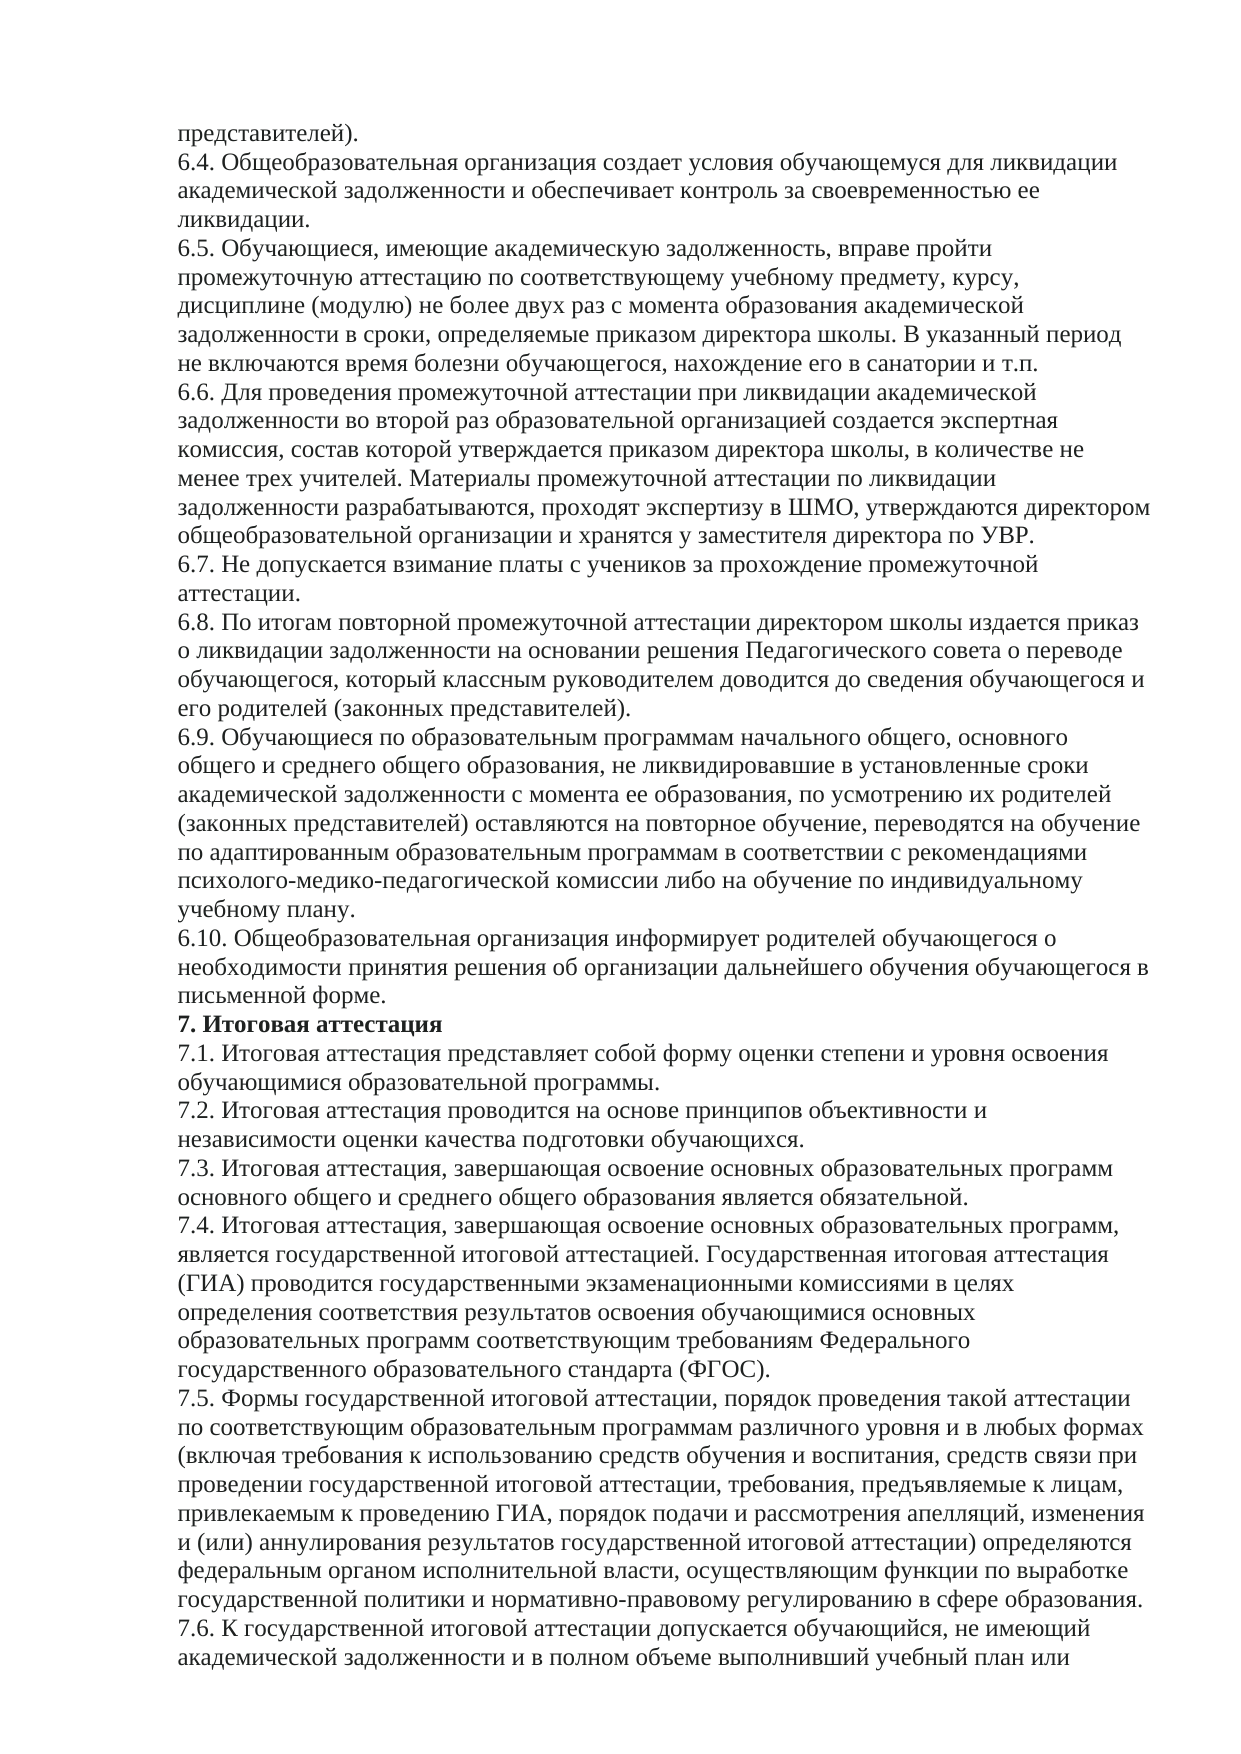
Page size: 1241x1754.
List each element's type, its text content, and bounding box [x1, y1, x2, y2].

text 7. Итоговая аттестация [177, 1009, 1152, 1038]
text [177, 1038, 1152, 1671]
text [177, 118, 1152, 1009]
